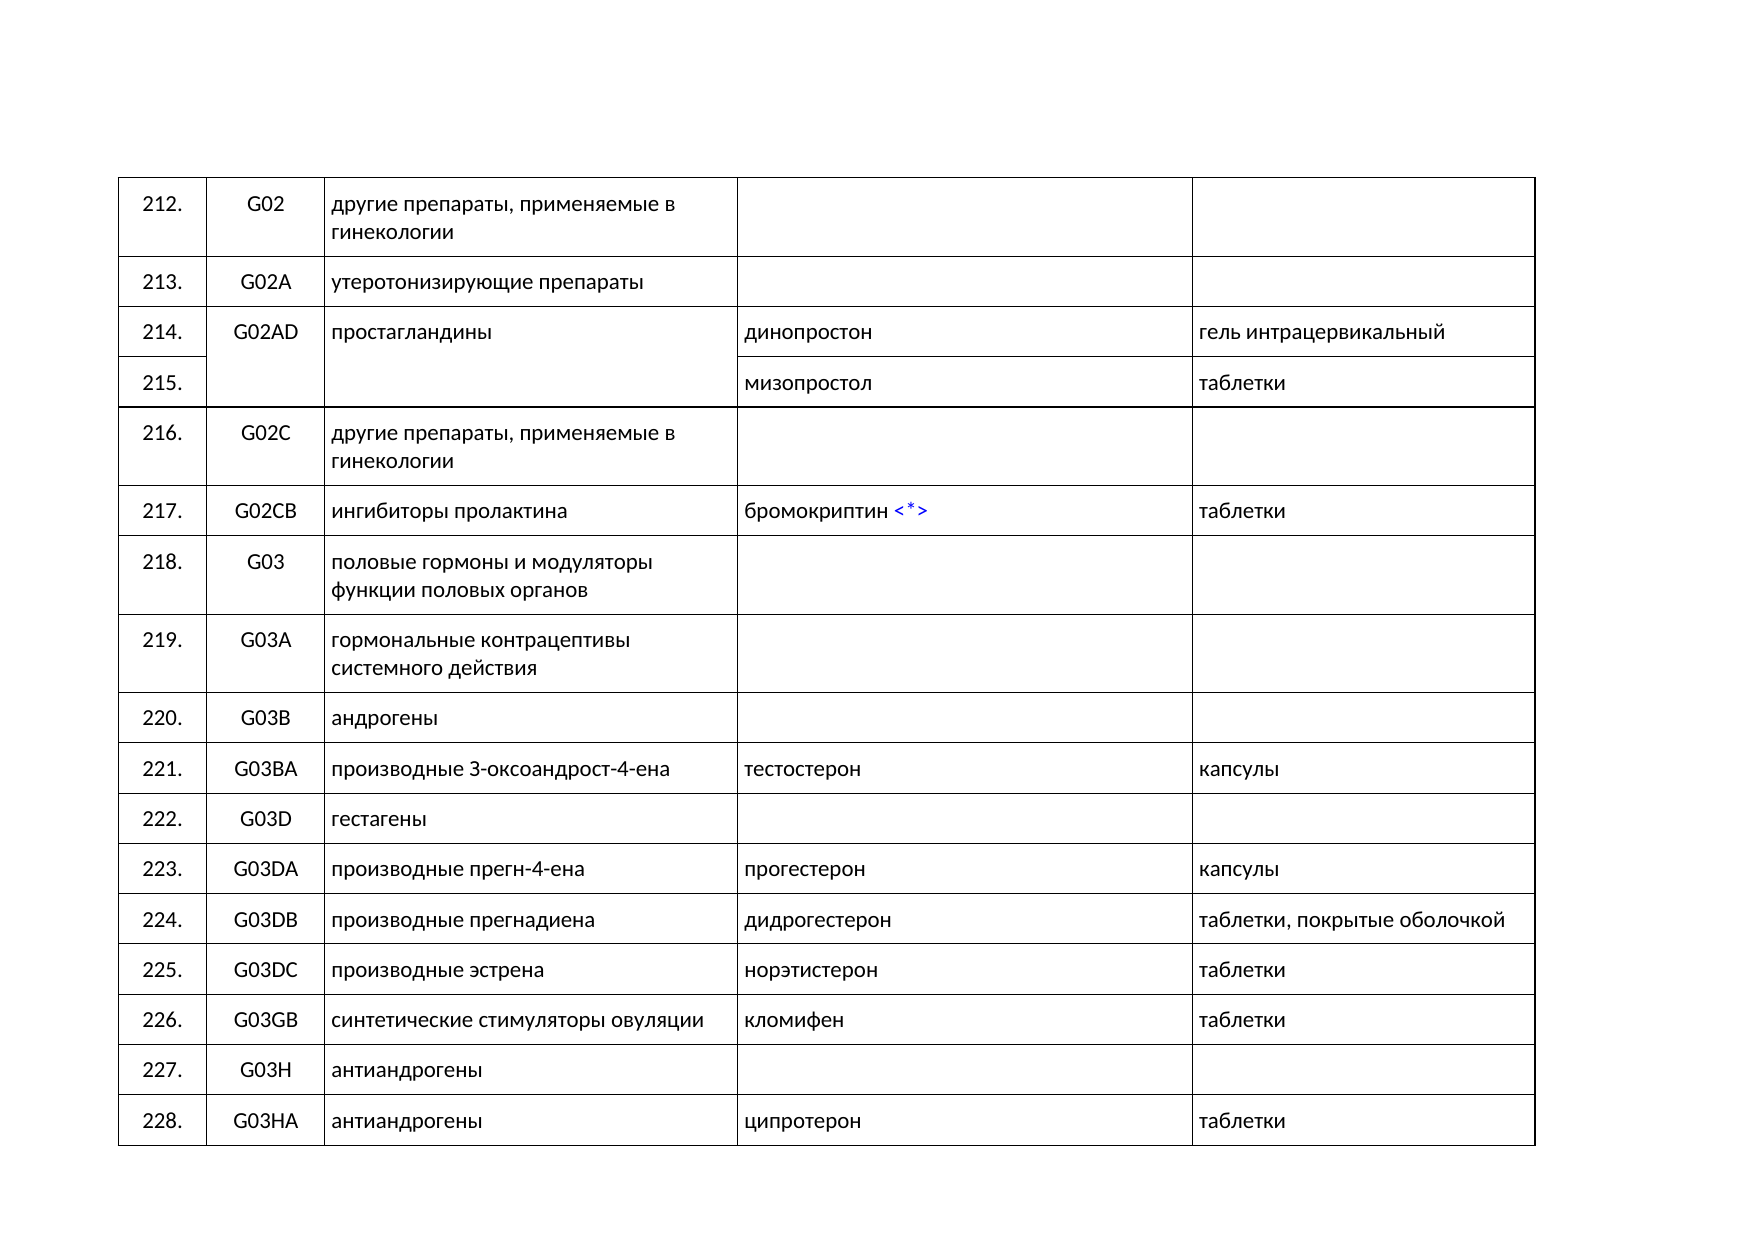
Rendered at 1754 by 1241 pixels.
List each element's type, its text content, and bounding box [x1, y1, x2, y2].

table_cell тестостерон [738, 743, 1192, 792]
table_cell G02C [207, 408, 324, 485]
table_cell [738, 1045, 1192, 1094]
table_cell капсулы [1193, 844, 1534, 893]
table_cell G03H [207, 1045, 324, 1094]
table_cell 212. [119, 178, 206, 256]
table_cell гель интрацервикальный [1193, 307, 1534, 356]
table_cell G03DC [207, 944, 324, 994]
table_cell андрогены [325, 693, 737, 742]
table_cell утеротонизирующие препараты [325, 257, 737, 306]
table_cell G03B [207, 693, 324, 742]
table_cell G03A [207, 615, 324, 692]
table_cell [738, 257, 1192, 306]
table_cell [738, 536, 1192, 613]
table_cell 227. [119, 1045, 206, 1094]
table_cell G03D [207, 794, 324, 843]
table_cell 224. [119, 894, 206, 943]
table_cell производные прегн-4-ена [325, 844, 737, 893]
table_cell 219. [119, 615, 206, 692]
table_cell 222. [119, 794, 206, 843]
table_cell 225. [119, 944, 206, 994]
table_cell G03BA [207, 743, 324, 792]
table_cell простагландины [325, 307, 737, 406]
table_cell G03DB [207, 894, 324, 943]
table_cell таблетки [1193, 486, 1534, 535]
table_cell мизопростол [738, 357, 1192, 406]
table_cell 223. [119, 844, 206, 893]
table_cell производные З-оксоандрост-4-ена [325, 743, 737, 792]
table_cell [1193, 615, 1534, 692]
table_cell другие препараты, применяемые в гинекологии [325, 408, 737, 485]
table_cell [1193, 1045, 1534, 1094]
table_cell прогестерон [738, 844, 1192, 893]
table_cell [1193, 693, 1534, 742]
table_cell таблетки [1193, 1095, 1534, 1144]
table_cell ингибиторы пролактина [325, 486, 737, 535]
table_cell бромокриптин <*> [738, 486, 1192, 535]
table_cell G02AD [207, 307, 324, 406]
table_cell 214. [119, 307, 206, 356]
table_cell [1193, 178, 1534, 256]
table_cell таблетки [1193, 995, 1534, 1044]
table_cell 228. [119, 1095, 206, 1144]
table_cell производные прегнадиена [325, 894, 737, 943]
table_cell G02CB [207, 486, 324, 535]
table_cell [738, 794, 1192, 843]
table_cell динопростон [738, 307, 1192, 356]
table_cell ципротерон [738, 1095, 1192, 1144]
table_cell [1193, 794, 1534, 843]
table_cell 216. [119, 408, 206, 485]
table_cell 213. [119, 257, 206, 306]
table_cell капсулы [1193, 743, 1534, 792]
table_cell норэтистерон [738, 944, 1192, 994]
table_cell 220. [119, 693, 206, 742]
table_cell другие препараты, применяемые в гинекологии [325, 178, 737, 256]
table_cell кломифен [738, 995, 1192, 1044]
table_cell G03HA [207, 1095, 324, 1144]
table_cell гестагены [325, 794, 737, 843]
table_cell антиандрогены [325, 1095, 737, 1144]
table_cell [1193, 408, 1534, 485]
table_cell [738, 408, 1192, 485]
table_cell [1193, 257, 1534, 306]
table_cell 215. [119, 357, 206, 406]
table_cell [738, 693, 1192, 742]
table_cell таблетки [1193, 944, 1534, 994]
table_cell [738, 178, 1192, 256]
table_cell G03 [207, 536, 324, 613]
table_cell G02A [207, 257, 324, 306]
table_cell таблетки, покрытые оболочкой [1193, 894, 1534, 943]
table_cell 217. [119, 486, 206, 535]
table_cell половые гормоны и модуляторы функции половых органов [325, 536, 737, 613]
table_cell G03DA [207, 844, 324, 893]
table_cell таблетки [1193, 357, 1534, 406]
table_cell 218. [119, 536, 206, 613]
table_cell синтетические стимуляторы овуляции [325, 995, 737, 1044]
table_cell [738, 615, 1192, 692]
table_cell G02 [207, 178, 324, 256]
table_cell 226. [119, 995, 206, 1044]
table_cell 221. [119, 743, 206, 792]
table_cell дидрогестерон [738, 894, 1192, 943]
table_cell гормональные контрацептивы системного действия [325, 615, 737, 692]
table_cell производные эстрена [325, 944, 737, 994]
table_cell [1193, 536, 1534, 613]
table_cell G03GB [207, 995, 324, 1044]
table_cell антиандрогены [325, 1045, 737, 1094]
